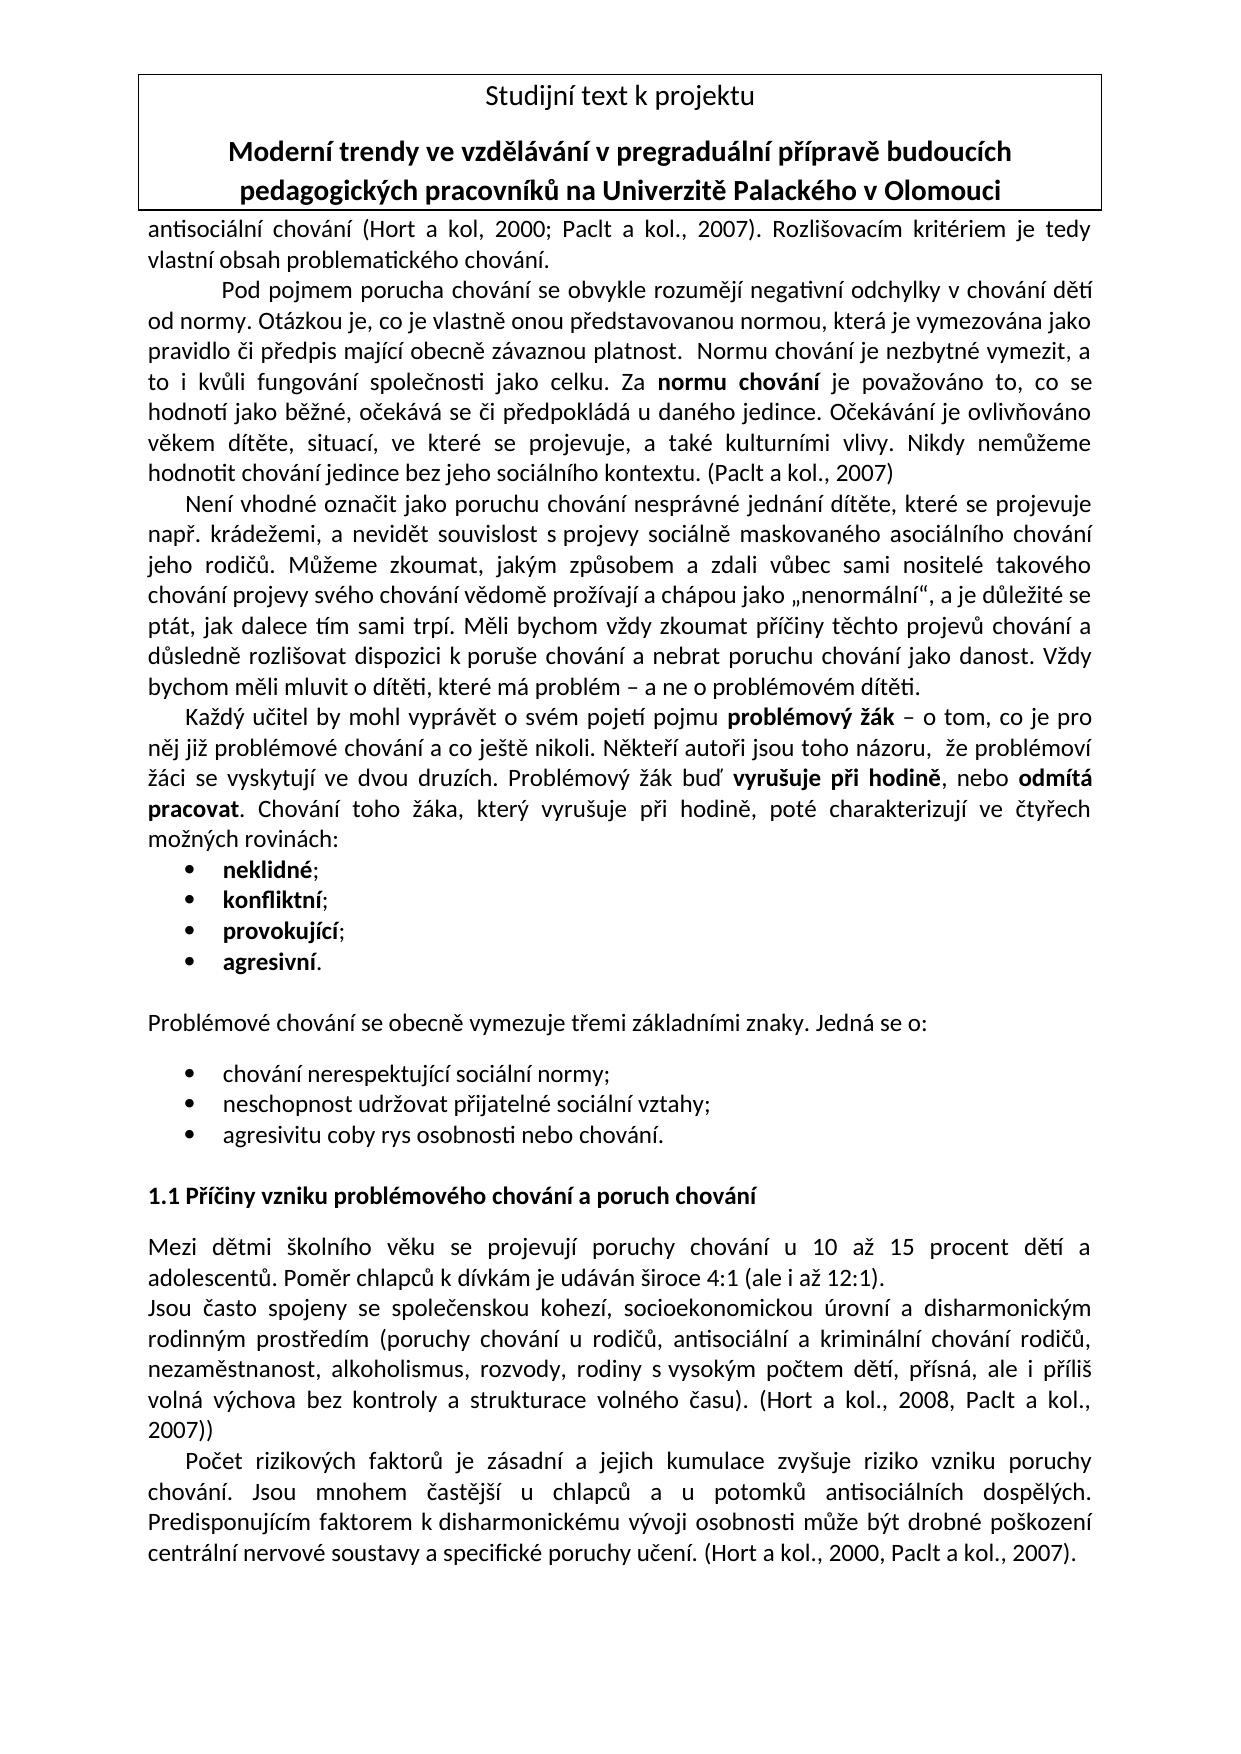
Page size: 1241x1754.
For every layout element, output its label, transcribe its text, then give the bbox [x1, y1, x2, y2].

text Každý učitel by mohl vyprávět o svém pojetí pojmu problémový žák – o tom, co je pro něj již problémové chování a co ještě nikoli. Někteří autoři jsou toho názoru, že problémoví žáci se vyskytují ve dvou druzích. Problémový žák buď vyrušuje při hodině, nebo odmítá pracovat. Chování toho žáka, který vyrušuje při hodině, poté charakterizují ve čtyřech možných rovinách: [148, 702, 1093, 854]
text Pod pojmem porucha chování se obvykle rozumějí negativní odchylky v chování dětí od normy. Otázkou je, co je vlastně onou představovanou normou, která je vymezována jako pravidlo či předpis mající obecně závaznou platnost. Normu chování je nezbytné vymezit, a to i kvůli fungování společnosti jako celku. Za normu chování je považováno to, co se hodnotí jako běžné, očekává se či předpokládá u daného jedince. Očekávání je ovlivňováno věkem dítěte, situací, ve které se projevuje, a také kulturními vlivy. Nikdy nemůžeme hodnotit chování jedince bez jeho sociálního kontextu. (Paclt a kol., 2007) [148, 274, 1093, 488]
list neschopnost udržovat přijatelné sociální vztahy; [185, 1089, 1093, 1119]
list agresivitu coby rys osobnosti nebo chování. [185, 1119, 1093, 1150]
list provokující; [185, 915, 1093, 946]
list agresivní. [185, 946, 1093, 976]
list konfliktní; [185, 885, 1093, 915]
text Mezi dětmi školního věku se projevují poruchy chování u 10 až 15 procent dětí a adolescentů. Poměr chlapců k dívkám je udáván široce 4:1 (ale i až 12:1). [148, 1232, 1093, 1293]
text Jsou často spojeny se společenskou kohezí, socioekonomickou úrovní a disharmonickým rodinným prostředím (poruchy chování u rodičů, antisociální a kriminální chování rodičů, nezaměstnanost, alkoholismus, rozvody, rodiny s vysokým počtem dětí, přísná, ale i příliš volná výchova bez kontroly a strukturace volného času). (Hort a kol., 2008, Paclt a kol., 2007)) [148, 1293, 1093, 1445]
list chování nerespektující sociální normy; [185, 1058, 1093, 1089]
list neklidné; [185, 854, 1093, 885]
text Počet rizikových faktorů je zásadní a jejich kumulace zvyšuje riziko vzniku poruchy chování. Jsou mnohem častější u chlapců a u potomků antisociálních dospělých. Predisponujícím faktorem k disharmonickému vývoji osobnosti může být drobné poškození centrální nervové soustavy a specifické poruchy učení. (Hort a kol., 2000, Paclt a kol., 2007). [148, 1445, 1093, 1567]
text Není vhodné označit jako poruchu chování nesprávné jednání dítěte, které se projevuje např. krádežemi, a nevidět souvislost s projevy sociálně maskovaného asociálního chování jeho rodičů. Můžeme zkoumat, jakým způsobem a zdali vůbec sami nositelé takového chování projevy svého chování vědomě prožívají a chápou jako „nenormální“, a je důležité se ptát, jak dalece tím sami trpí. Měli bychom vždy zkoumat příčiny těchto projevů chování a důsledně rozlišovat dispozici k poruše chování a nebrat poruchu chování jako danost. Vždy bychom měli mluvit o dítěti, které má problém – a ne o problémovém dítěti. [148, 488, 1093, 702]
text 1.1 Příčiny vzniku problémového chování a poruch chování [148, 1180, 1093, 1211]
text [148, 213, 1093, 274]
text Problémové chování se obecně vymezuje třemi základními znaky. Jedná se o: [148, 1007, 1093, 1037]
